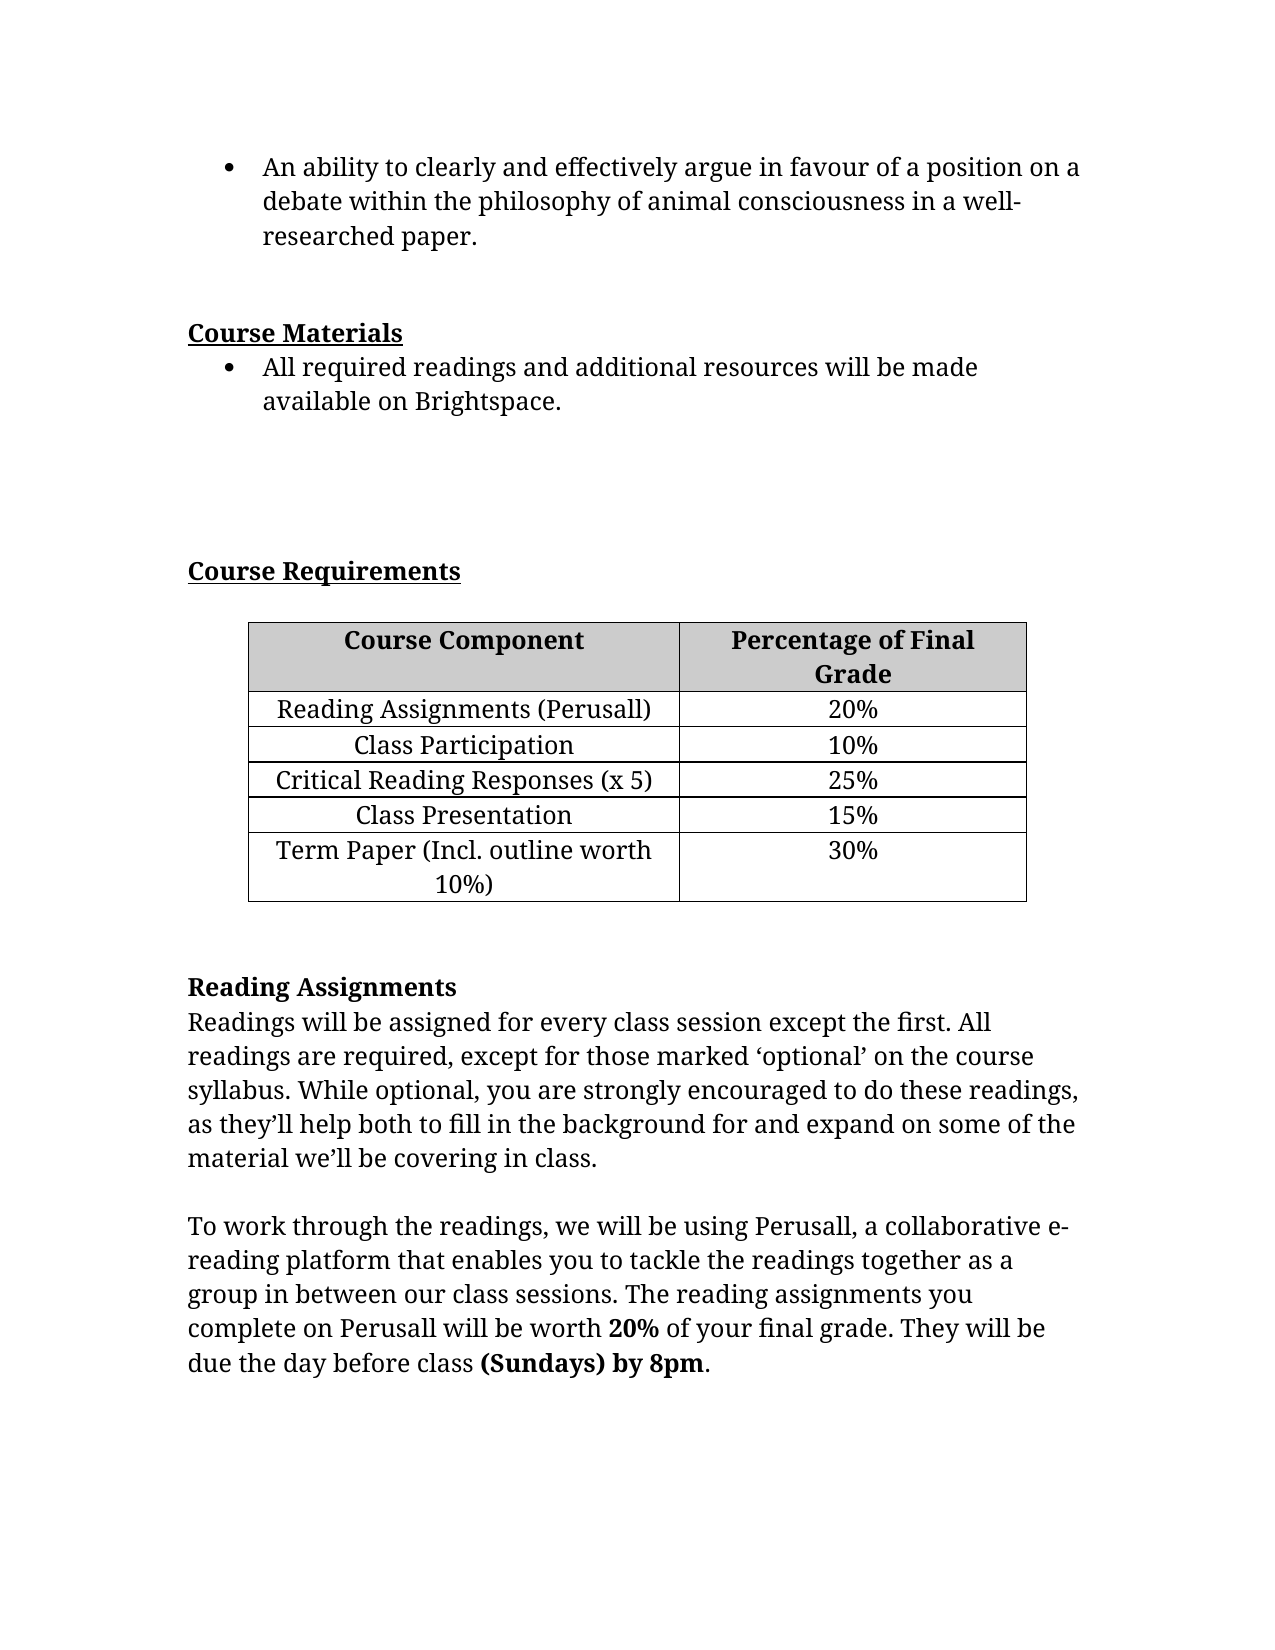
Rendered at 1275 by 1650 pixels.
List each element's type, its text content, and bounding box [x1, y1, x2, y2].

text To work through the readings, we will be using Perusall, a collaborative e-reading platform that enables you to tackle the readings together as a group in between our class sessions. The reading assignments you complete on Perusall will be worth 20% of your final grade. They will be due the day before class (Sundays) by 8pm. [187, 1209, 1088, 1379]
table_cell Critical Reading Responses (x 5) [249, 763, 679, 796]
text Reading Assignments [187, 970, 1088, 1004]
text Course Requirements [187, 554, 1088, 588]
table_cell Term Paper (Incl. outline worth 10%) [249, 833, 679, 901]
table_cell Class Presentation [249, 798, 679, 832]
table_cell 30% [680, 833, 1026, 901]
text Readings will be assigned for every class session except the first. All readings are required, except for those marked ‘optional’ on the course syllabus. While optional, you are strongly encouraged to do these readings, as they’ll help both to fill in the background for and expand on some of the material we’ll be covering in class. [187, 1004, 1088, 1174]
table_cell 25% [680, 763, 1026, 796]
table_cell 10% [680, 727, 1026, 761]
table_cell Class Participation [249, 727, 679, 761]
list All required readings and additional resources will be made available on Brightspace. [225, 349, 1088, 418]
text Course Materials [187, 315, 1088, 349]
table_cell Reading Assignments (Perusall) [249, 692, 679, 726]
table_header Percentage of Final Grade [680, 623, 1026, 691]
table_cell 15% [680, 798, 1026, 832]
list An ability to clearly and effectively argue in favour of a position on a debate within the philosophy of animal consciousness in a well-researched paper. [225, 150, 1088, 252]
table_header Course Component [249, 623, 679, 691]
table_cell 20% [680, 692, 1026, 726]
